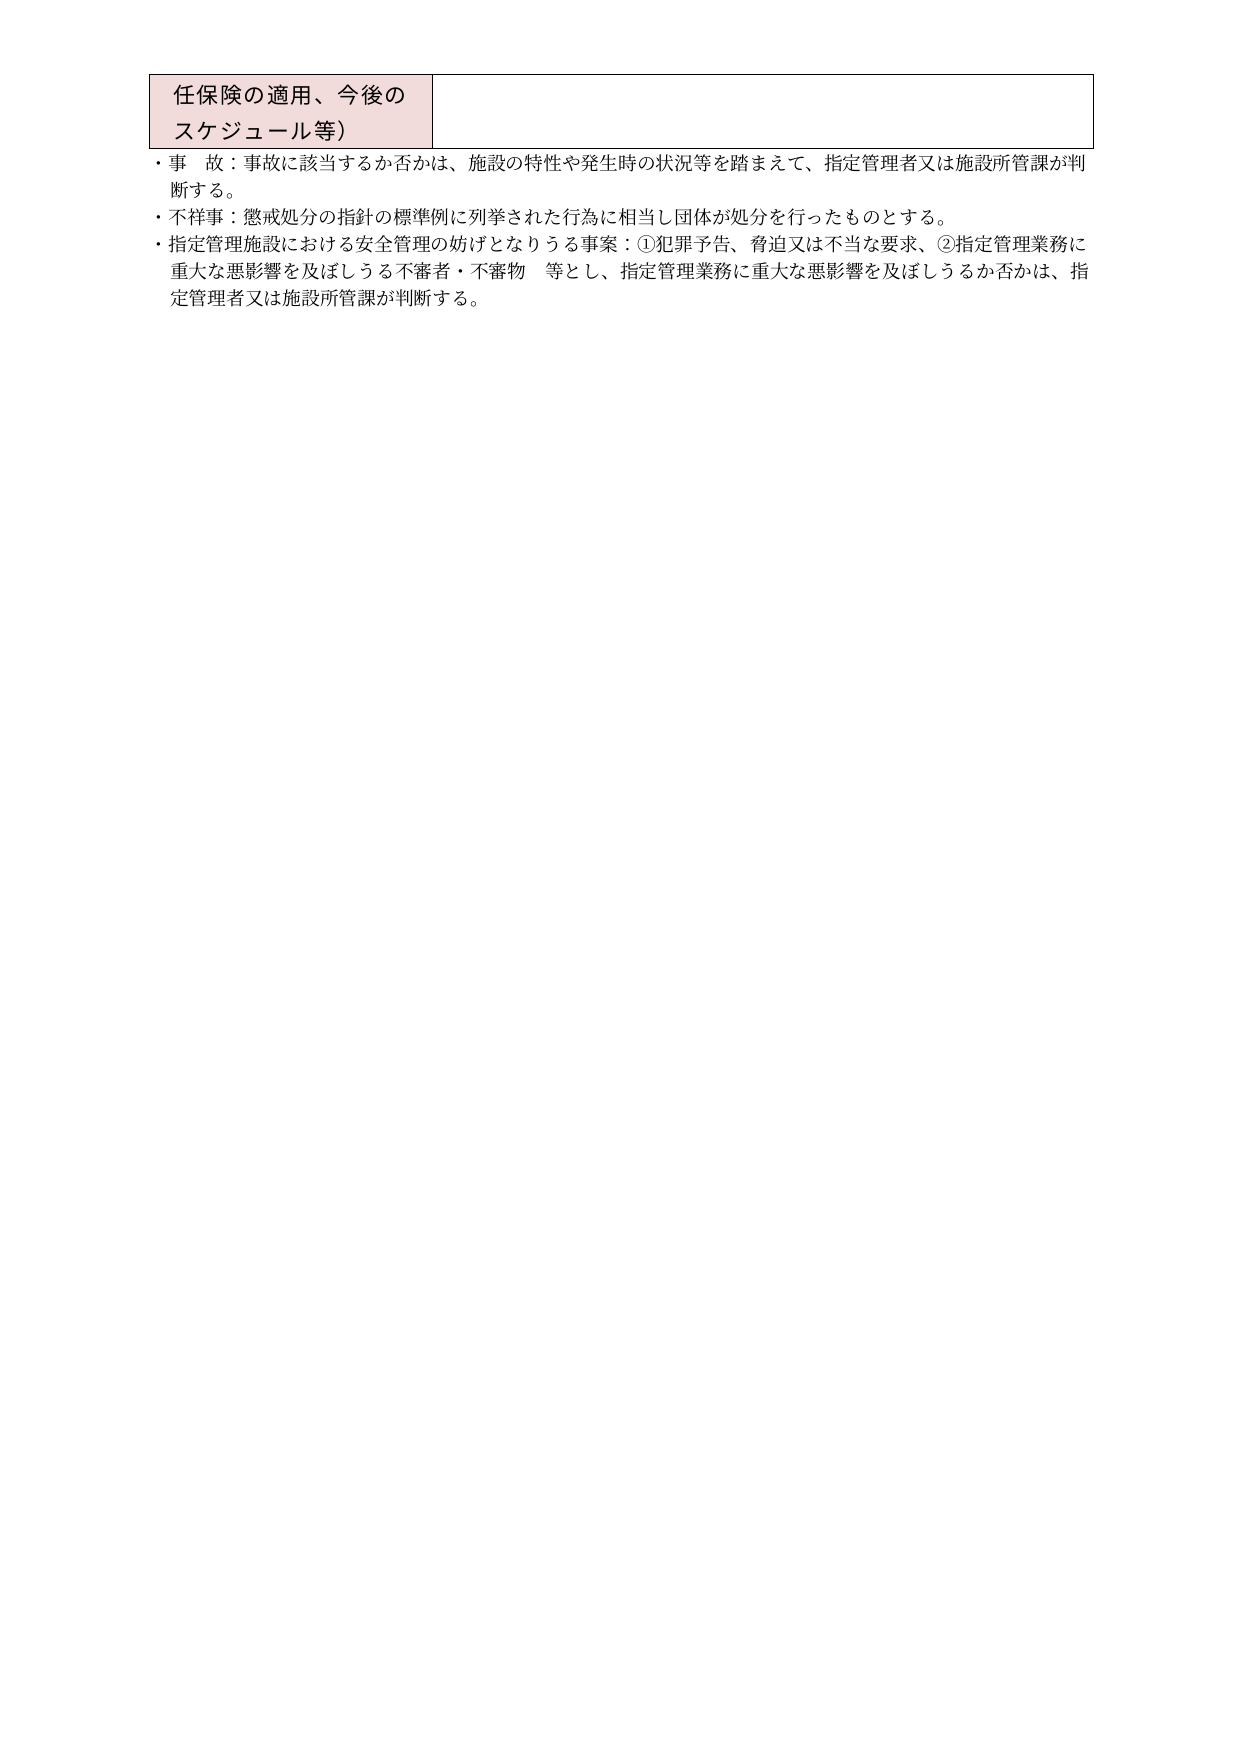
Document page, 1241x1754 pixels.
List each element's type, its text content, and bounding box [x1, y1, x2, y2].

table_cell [150, 75, 432, 148]
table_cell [433, 75, 1093, 148]
text ・事 故：事故に該当するか否かは、施設の特性や発生時の状況等を踏まえて、指定管理者又は施設所管課が判断する。 [149, 149, 1091, 203]
text ・不祥事：懲戒処分の指針の標準例に列挙された行為に相当し団体が処分を行ったものとする。 [149, 203, 1091, 230]
text ・指定管理施設における安全管理の妨げとなりうる事案：①犯罪予告、脅迫又は不当な要求、②指定管理業務に重大な悪影響を及ぼしうる不審者・不審物 等とし、指定管理業務に重大な悪影響を及ぼしうるか否かは、指定管理者又は施設所管課が判断する。 [149, 230, 1091, 311]
